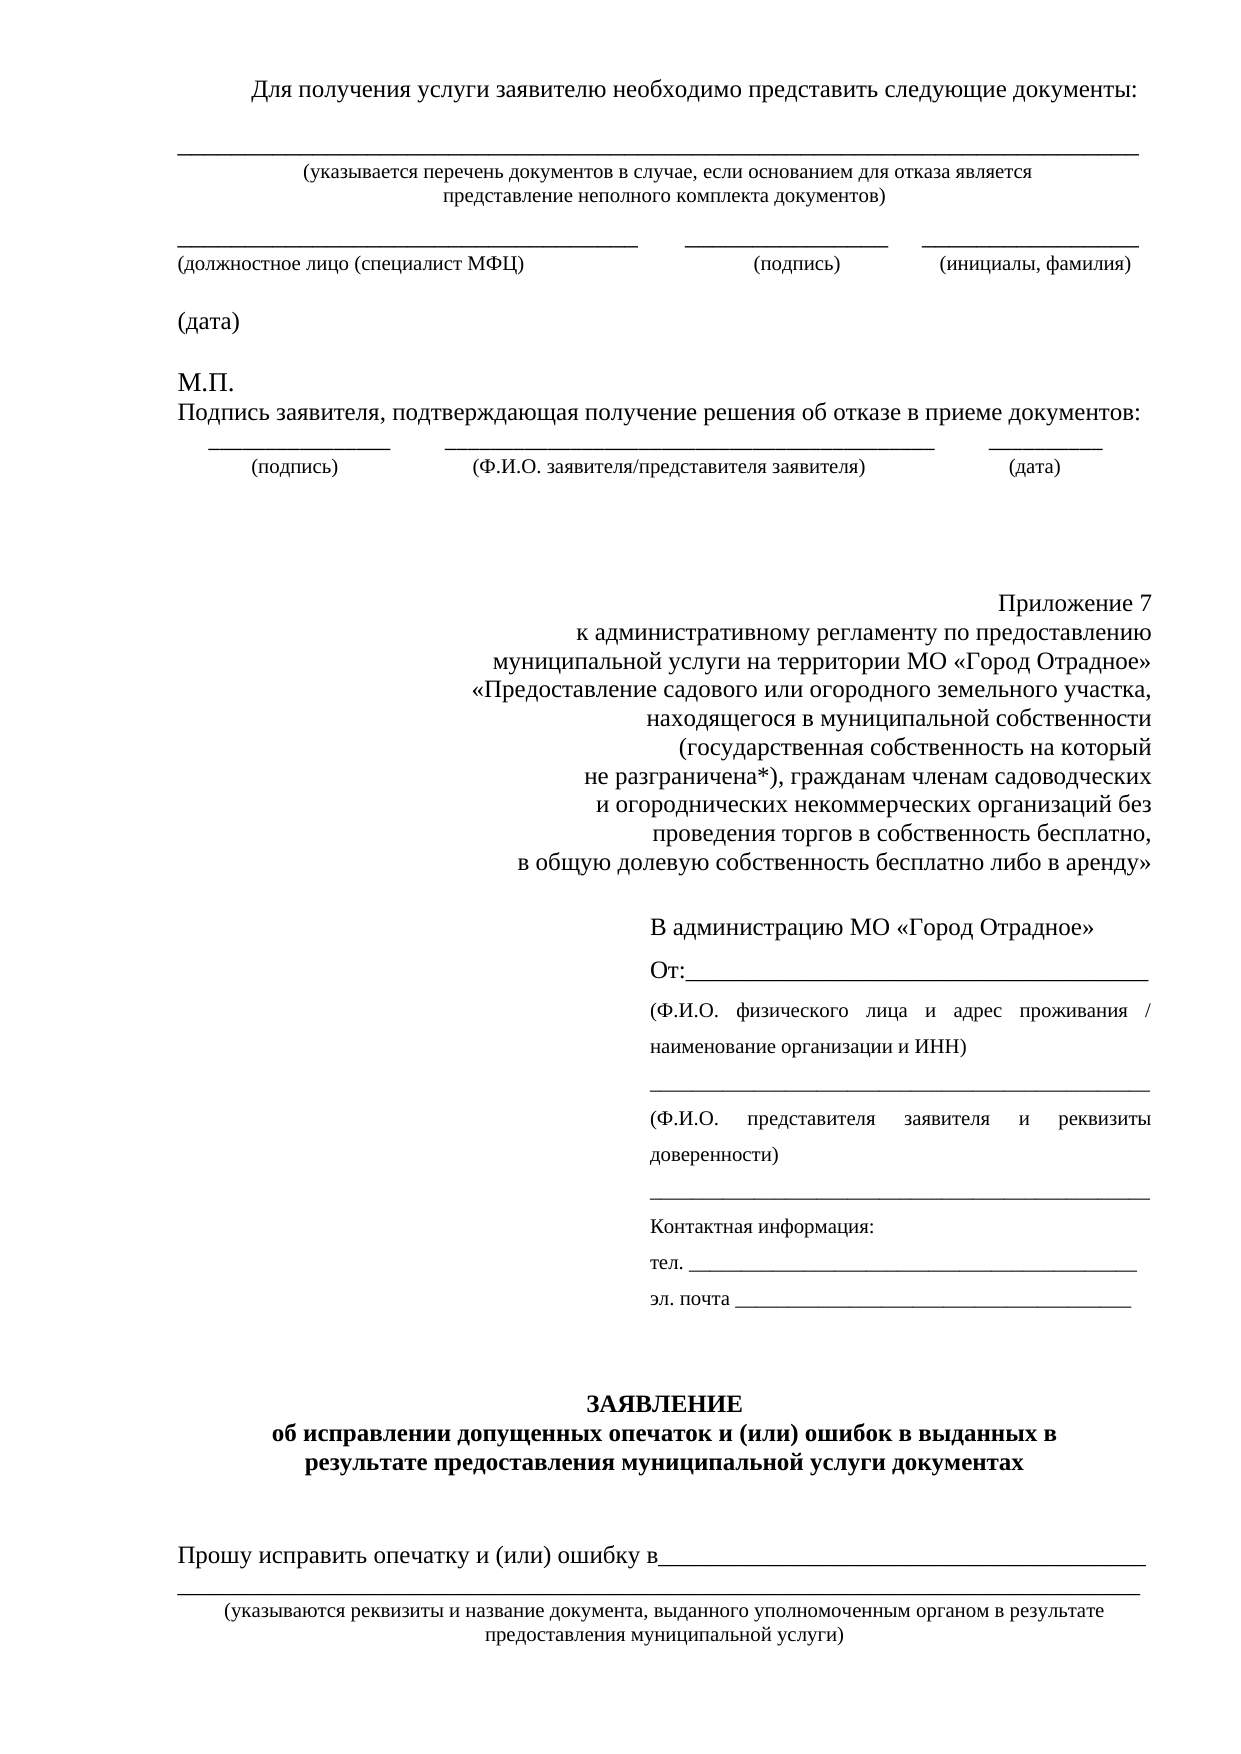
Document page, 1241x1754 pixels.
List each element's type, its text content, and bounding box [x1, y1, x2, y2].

text (государственная собственность на который [177, 732, 1152, 761]
text Подпись заявителя, подтверждающая получение решения об отказе в приеме документов: [177, 397, 1152, 426]
text эл. почта ______________________________________ [650, 1286, 1152, 1310]
text (указывается перечень документов в случае, если основанием для отказа является [177, 159, 1152, 183]
text об исправлении допущенных опечаток и (или) ошибок в выданных в результате предоставления муниципальной услуги документах [177, 1418, 1152, 1476]
text (Ф.И.О. представителя заявителя и реквизиты доверенности) [650, 1106, 1152, 1166]
text _______________________________________________________________________ [177, 128, 1152, 159]
text От:_____________________________________ [650, 955, 1152, 984]
text представление неполного комплекта документов) [177, 183, 1152, 207]
text проведения торгов в собственность бесплатно, [177, 818, 1152, 847]
text ЗАЯВЛЕНИЕ [177, 1389, 1152, 1418]
text Контактная информация: [650, 1214, 1152, 1238]
text (должностное лицо (специалист МФЦ) (подпись) (инициалы, фамилия) [177, 251, 1152, 274]
text Приложение 7 [177, 588, 1152, 617]
text и огороднических некоммерческих организаций без [177, 789, 1152, 818]
text (дата) [177, 306, 1152, 334]
text ________________________________________________ [650, 1178, 1152, 1202]
text __________________________________ _______________ ________________ [177, 219, 1152, 251]
text (указываются реквизиты и название документа, выданного уполномоченным органом в результате предоставления муниципальной услуги) [177, 1598, 1152, 1646]
text (подпись) (Ф.И.О. заявителя/представителя заявителя) (дата) [177, 453, 1152, 478]
text Для получения услуги заявителю необходимо представить следующие документы: [177, 74, 1152, 103]
text находящегося в муниципальной собственности [177, 703, 1152, 732]
text не разграничена*), гражданам членам садоводческих [177, 761, 1152, 789]
text в общую долевую собственность бесплатно либо в аренду» [177, 847, 1152, 876]
text муниципальной услуги на территории МО «Город Отрадное» [177, 646, 1152, 674]
text (Ф.И.О. физического лица и адрес проживания / наименование организации и ИНН) [650, 998, 1152, 1058]
text «Предоставление садового или огородного земельного участка, [177, 674, 1152, 703]
text В администрацию МО «Город Отрадное» [650, 912, 1152, 941]
text _____________________________________________________________________________ [177, 1569, 1152, 1598]
text М.П. [177, 366, 1152, 397]
text ________________ ___________________________________________ __________ [177, 426, 1152, 453]
text ________________________________________________ [650, 1070, 1152, 1094]
text Прошу исправить опечатку и (или) ошибку в_______________________________________ [177, 1540, 1152, 1569]
text тел. ___________________________________________ [650, 1250, 1152, 1274]
text к административному регламенту по предоставлению [177, 617, 1152, 646]
